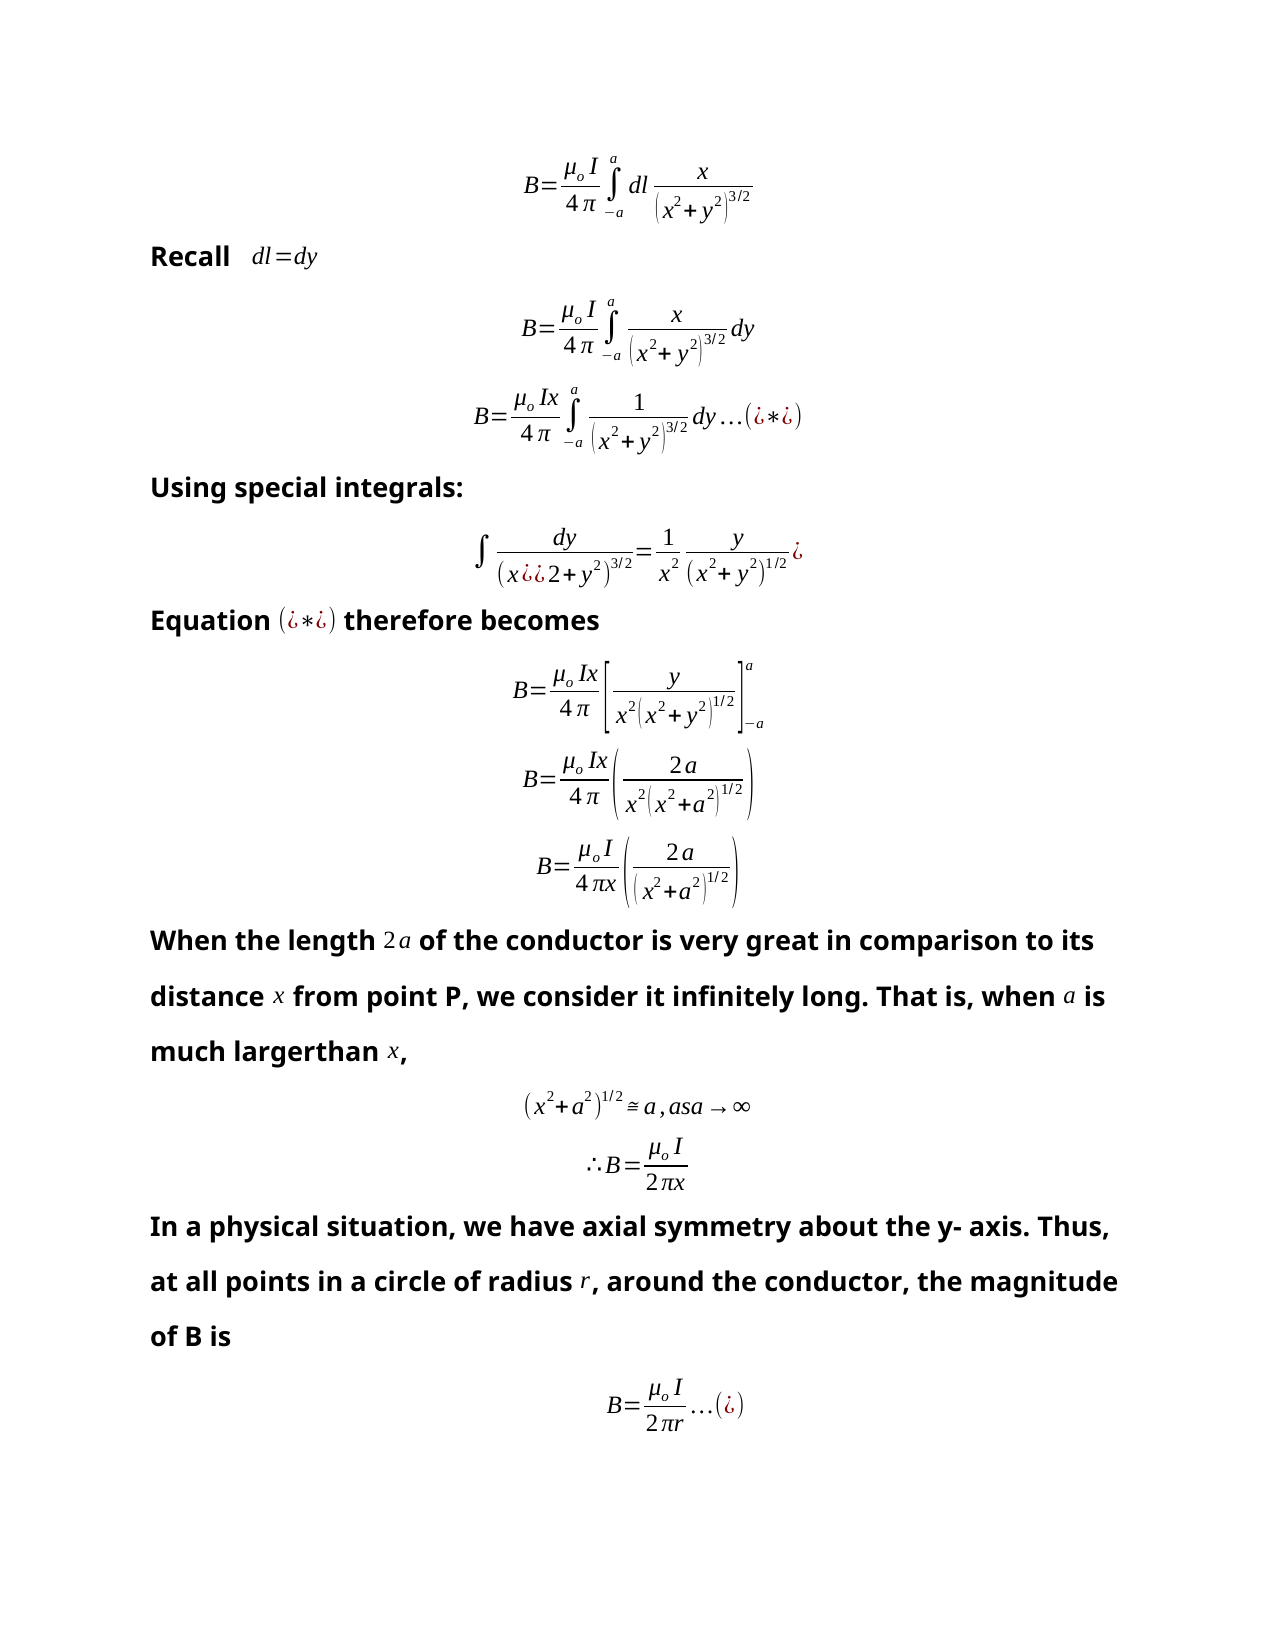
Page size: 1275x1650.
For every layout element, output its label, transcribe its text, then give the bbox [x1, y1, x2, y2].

text Using special integrals: [150, 468, 1125, 505]
text Recall [150, 238, 1125, 274]
text When the length of the conductor is very great in comparison to its distance from point P, we consider it infinitely long. That is, when is much largerthan , [150, 922, 1125, 1069]
text Equation therefore becomes [150, 601, 1125, 638]
text In a physical situation, we have axial symmetry about the y- axis. Thus, at all points in a circle of radius , around the conductor, the magnitude of B is [150, 1207, 1125, 1355]
